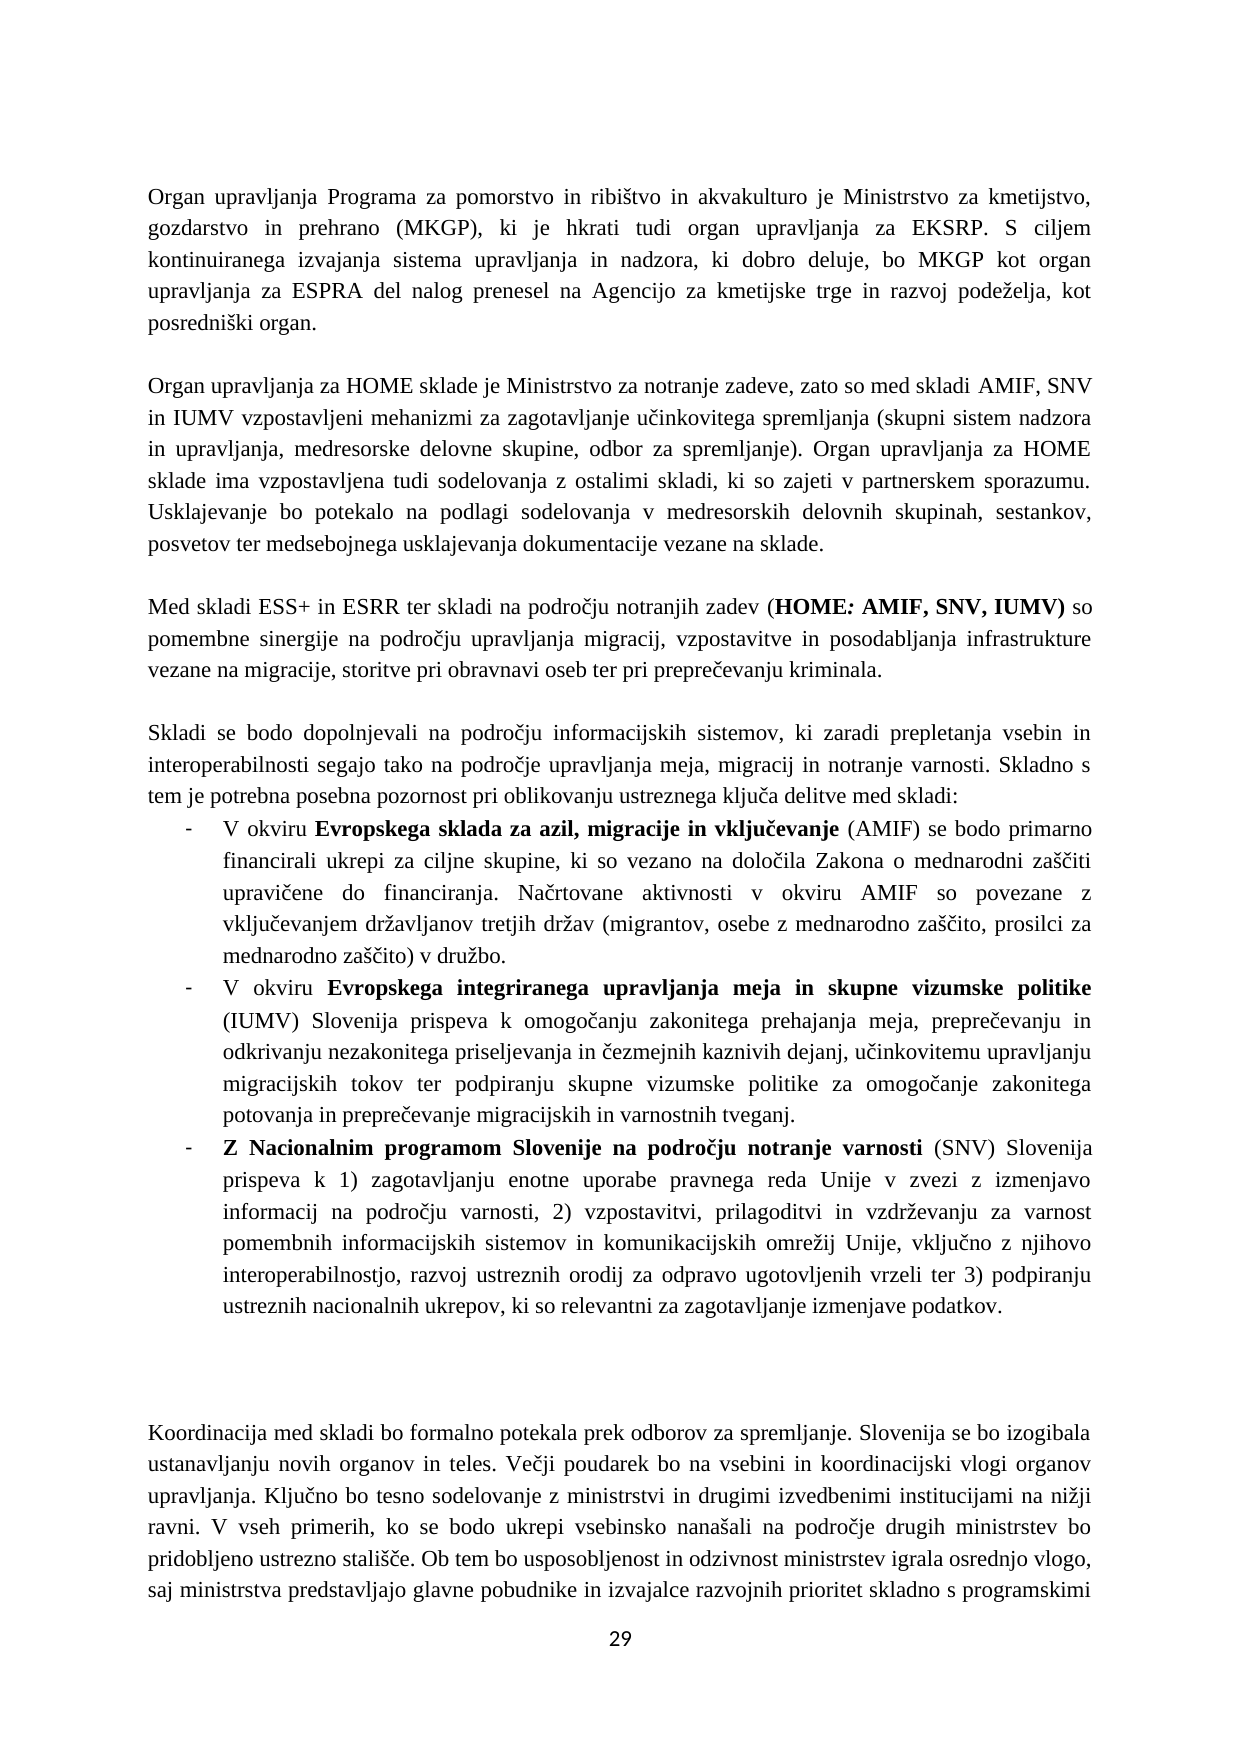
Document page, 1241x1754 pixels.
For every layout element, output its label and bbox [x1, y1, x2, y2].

table_header [148, 148, 1093, 1606]
